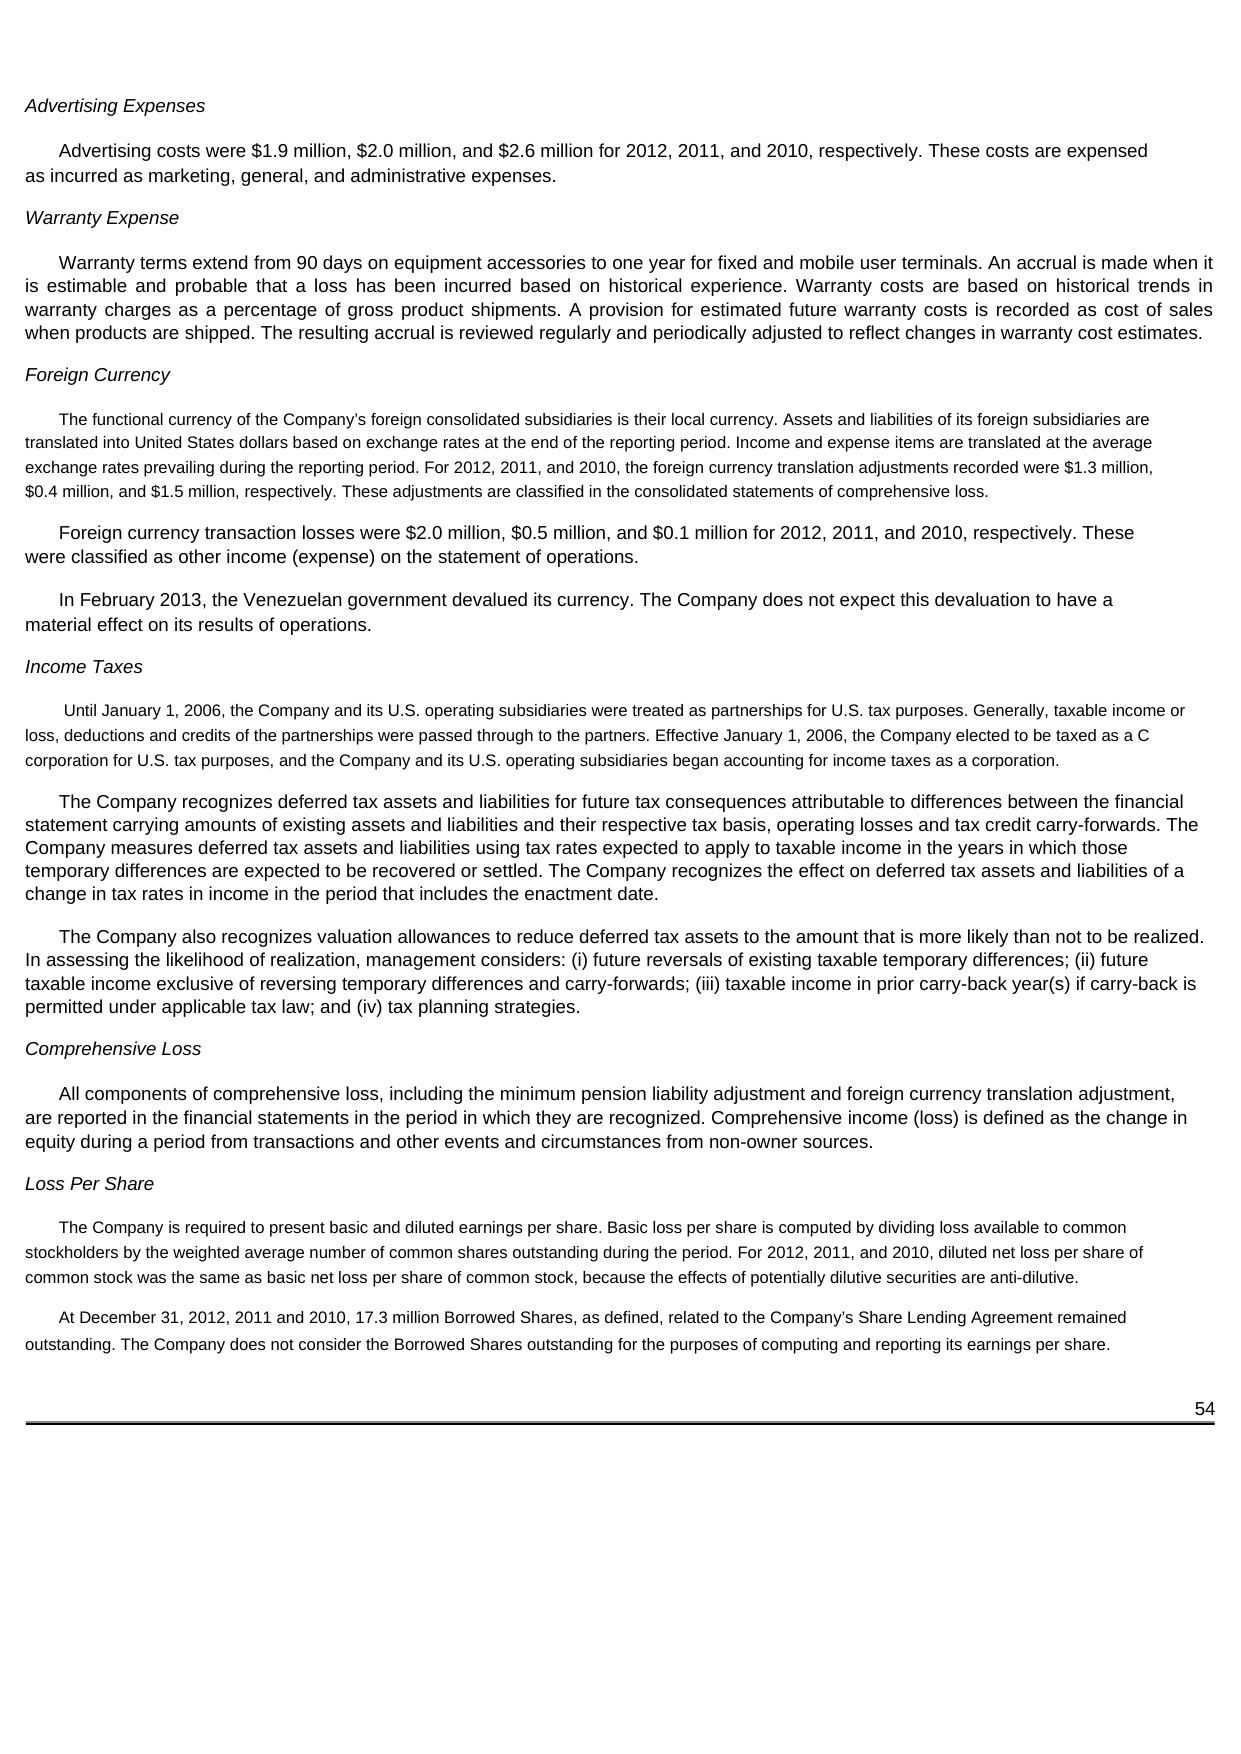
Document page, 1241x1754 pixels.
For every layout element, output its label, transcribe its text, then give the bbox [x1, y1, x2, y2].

text Income Taxes [25, 656, 1215, 678]
text Advertising Expenses [25, 94, 1215, 116]
text Foreign currency transaction losses were $2.0 million, $0.5 million, and $0.1 million for 2012, 2011, and 2010, respectively. These were classified as other income (expense) on the statement of operations. [25, 522, 1180, 568]
text Advertising costs were $1.9 million, $2.0 million, and $2.6 million for 2012, 2011, and 2010, respectively. These costs are expensed as incurred as marketing, general, and administrative expenses. [25, 139, 1161, 186]
text The Company also recognizes valuation allowances to reduce deferred tax assets to the amount that is more likely than not to be realized. In assessing the likelihood of realization, management considers: (i) future reversals of existing taxable temporary differences; (ii) future taxable income exclusive of reversing temporary differences and carry-forwards; (iii) taxable income in prior carry-back year(s) if carry-back is permitted under applicable tax law; and (iv) tax planning strategies. [25, 926, 1213, 1017]
text Foreign Currency [25, 364, 1215, 386]
text Warranty terms extend from 90 days on equipment accessories to one year for fixed and mobile user terminals. An accrual is made when it is estimable and probable that a loss has been incurred based on historical experience. Warranty costs are based on historical trends in warranty charges as a percentage of gross product shipments. A provision for estimated future warranty costs is recorded as cost of sales when products are shipped. The resulting accrual is reviewed regularly and periodically adjusted to reflect changes in warranty cost estimates. [25, 252, 1215, 343]
text Loss Per Share [25, 1173, 1215, 1194]
text Comprehensive Loss [25, 1038, 1215, 1060]
picture [25, 1421, 1215, 1425]
text All components of comprehensive loss, including the minimum pension liability adjustment and foreign currency translation adjustment, are reported in the financial statements in the period in which they are recognized. Comprehensive income (loss) is defined as the change in equity during a period from transactions and other events and circumstances from non-owner sources. [25, 1083, 1201, 1152]
text Warranty Expense [25, 207, 1215, 228]
text 54 [25, 1398, 1215, 1419]
text At December 31, 2012, 2011 and 2010, 17.3 million Borrowed Shares, as defined, related to the Company’s Share Lending Agreement remained outstanding. The Company does not consider the Borrowed Shares outstanding for the purposes of computing and reporting its earnings per share. [25, 1308, 1147, 1354]
text The functional currency of the Company’s foreign consolidated subsidiaries is their local currency. Assets and liabilities of its foreign subsidiaries are translated into United States dollars based on exchange rates at the end of the reporting period. Income and expense items are translated at the average exchange rates prevailing during the reporting period. For 2012, 2011, and 2010, the foreign currency translation adjustments recorded were $1.3 million, $0.4 million, and $1.5 million, respectively. These adjustments are classified in the consolidated statements of comprehensive loss. [25, 409, 1182, 501]
text The Company is required to present basic and diluted earnings per share. Basic loss per share is computed by dividing loss available to common stockholders by the weighted average number of common shares outstanding during the period. For 2012, 2011, and 2010, diluted net loss per share of common stock was the same as basic net loss per share of common stock, because the effects of potentially dilutive securities are anti-dilutive. [25, 1218, 1157, 1287]
text The Company recognizes deferred tax assets and liabilities for future tax consequences attributable to differences between the financial statement carrying amounts of existing assets and liabilities and their respective tax basis, operating losses and tax credit carry-forwards. The Company measures deferred tax assets and liabilities using tax rates expected to apply to taxable income in the years in which those temporary differences are expected to be recovered or settled. The Company recognizes the effect on deferred tax assets and liabilities of a change in tax rates in income in the period that includes the enactment date. [25, 791, 1207, 905]
text Until January 1, 2006, the Company and its U.S. operating subsidiaries were treated as partnerships for U.S. tax purposes. Generally, taxable income or loss, deductions and credits of the partnerships were passed through to the partners. Effective January 1, 2006, the Company elected to be taxed as a C corporation for U.S. tax purposes, and the Company and its U.S. operating subsidiaries began accounting for income taxes as a corporation. [25, 701, 1201, 770]
text In February 2013, the Venezuelan government devalued its currency. The Company does not expect this devaluation to have a material effect on its results of operations. [25, 589, 1165, 635]
